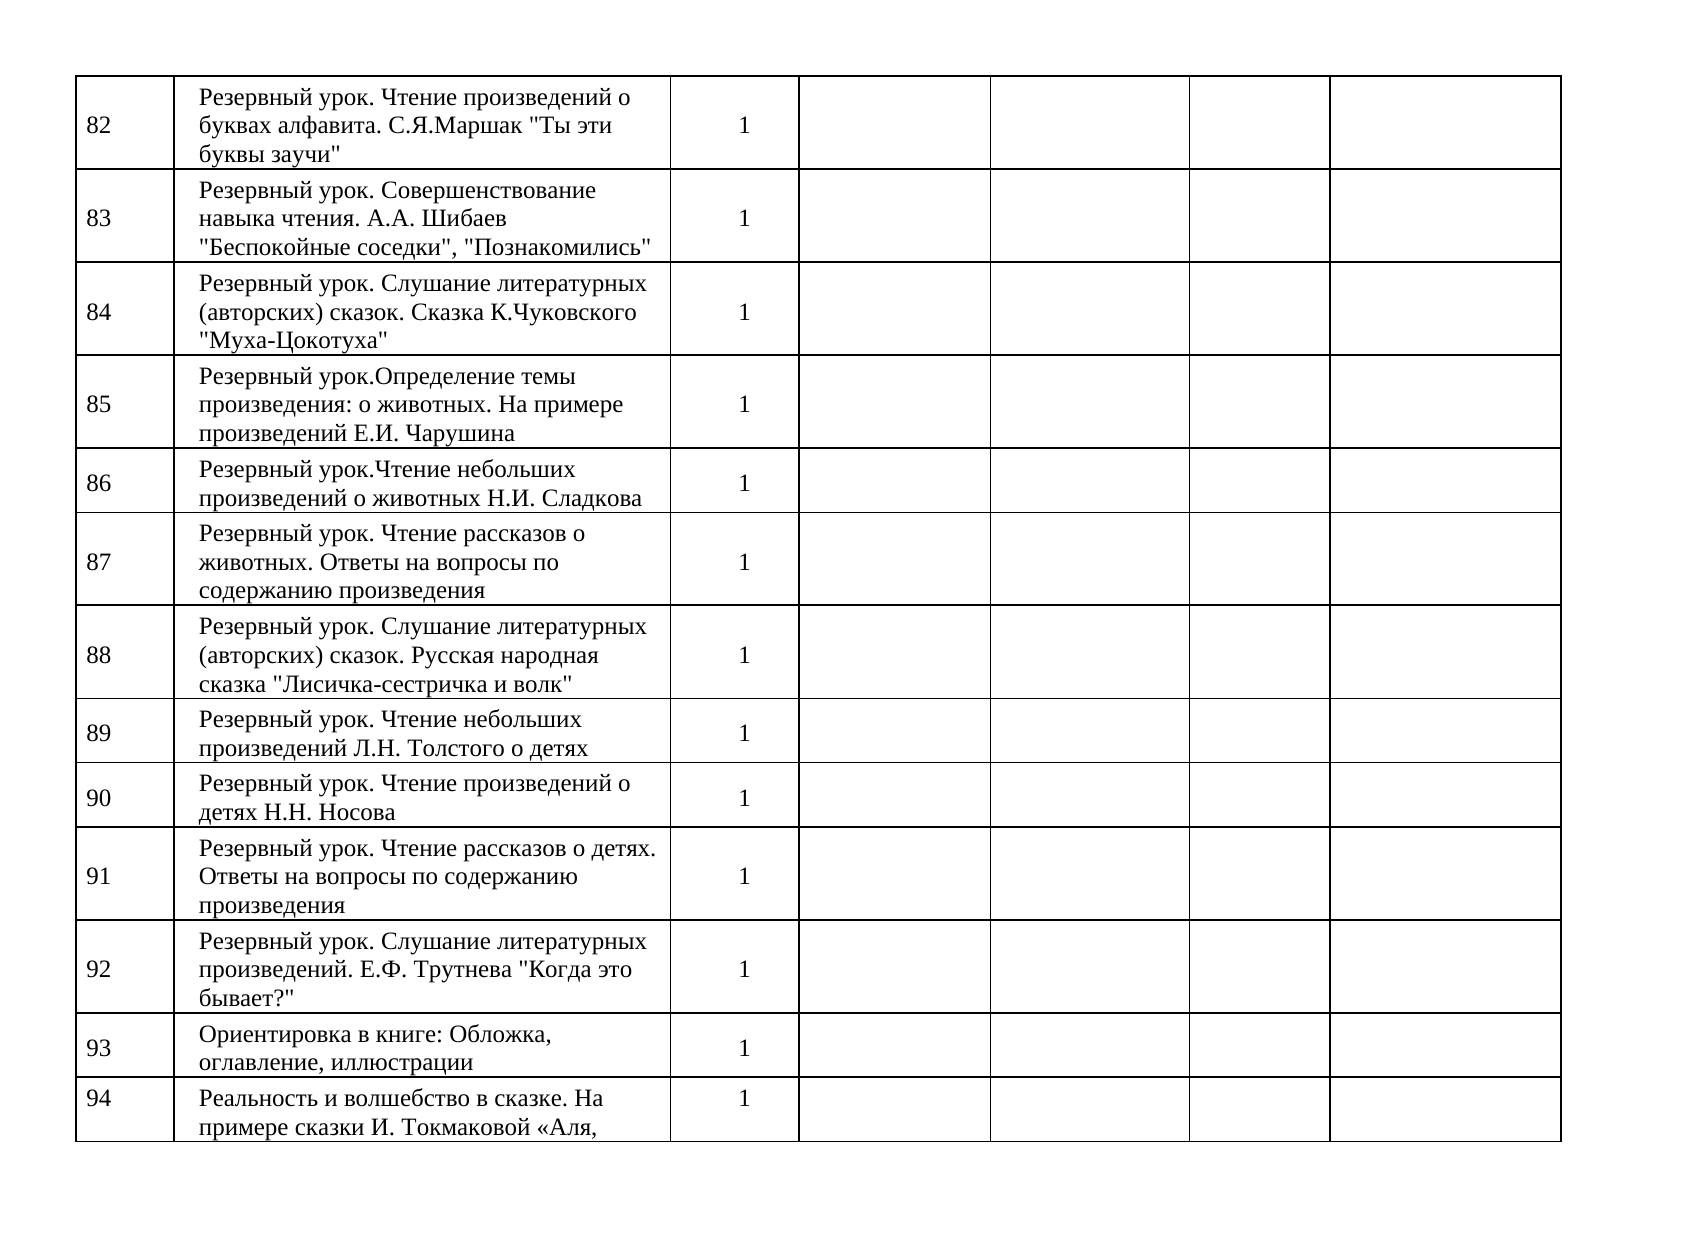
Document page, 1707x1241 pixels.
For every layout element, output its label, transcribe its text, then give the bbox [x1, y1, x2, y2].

table_cell [1331, 606, 1560, 697]
table_cell 1 [671, 449, 798, 511]
table_cell [1331, 513, 1560, 604]
table_cell [1331, 77, 1560, 168]
table_cell [1190, 606, 1329, 697]
table_cell 86 [77, 449, 173, 511]
table_cell [991, 263, 1189, 354]
table_cell [991, 513, 1189, 604]
table_cell 1 [671, 513, 798, 604]
table_cell [1190, 513, 1329, 604]
table_cell 1 [671, 606, 798, 697]
table_cell 92 [77, 921, 173, 1012]
table_cell [1190, 263, 1329, 354]
table_cell [991, 828, 1189, 919]
table_cell [1331, 1078, 1560, 1141]
table_cell Резервный урок. Слушание литературных произведений. Е.Ф. Трутнева "Когда это бывает?" [175, 921, 670, 1012]
table_cell Резервный урок. Чтение произведений о детях Н.Н. Носова [175, 763, 670, 826]
table_cell 93 [77, 1014, 173, 1076]
table_cell 1 [671, 1014, 798, 1076]
table_cell [1190, 699, 1329, 762]
table_cell [991, 763, 1189, 826]
table_cell Резервный урок. Совершенствование навыка чтения. А.А. Шибаев "Беспокойные соседки", "Познакомились" [175, 170, 670, 261]
table_cell [800, 1014, 990, 1076]
table_cell [800, 1078, 990, 1141]
table_cell [1331, 763, 1560, 826]
table_cell [1190, 921, 1329, 1012]
table_cell [1331, 170, 1560, 261]
table_cell [1190, 77, 1329, 168]
table_cell [1190, 170, 1329, 261]
table_cell [1331, 263, 1560, 354]
table_cell 88 [77, 606, 173, 697]
table_cell [1190, 828, 1329, 919]
table_cell 1 [671, 699, 798, 762]
table_cell 82 [77, 77, 173, 168]
table_cell [1190, 1078, 1329, 1141]
table_cell [1331, 699, 1560, 762]
table_cell [1331, 449, 1560, 511]
table_cell [991, 699, 1189, 762]
table_cell Резервный урок.Чтение небольших произведений о животных Н.И. Сладкова [175, 449, 670, 511]
table_cell Резервный урок. Чтение небольших произведений Л.Н. Толстого о детях [175, 699, 670, 762]
table_cell 1 [671, 828, 798, 919]
table_cell [991, 449, 1189, 511]
table_cell [991, 356, 1189, 447]
table_cell 89 [77, 699, 173, 762]
table_cell [800, 77, 990, 168]
table_cell [1190, 356, 1329, 447]
table_cell [991, 77, 1189, 168]
table_cell 1 [671, 356, 798, 447]
table_cell 85 [77, 356, 173, 447]
table_cell 90 [77, 763, 173, 826]
table_cell [991, 1014, 1189, 1076]
table_cell Резервный урок. Чтение рассказов о детях. Ответы на вопросы по содержанию произведения [175, 828, 670, 919]
table_cell Резервный урок. Чтение рассказов о животных. Ответы на вопросы по содержанию произведения [175, 513, 670, 604]
table_cell Ориентировка в книге: Обложка, оглавление, иллюстрации [175, 1014, 670, 1076]
table_cell [1331, 1014, 1560, 1076]
table_cell [1331, 356, 1560, 447]
table_cell 94 [77, 1078, 173, 1141]
table_cell [800, 606, 990, 697]
table_cell 84 [77, 263, 173, 354]
table_cell 91 [77, 828, 173, 919]
table_cell [800, 921, 990, 1012]
table_cell [1331, 921, 1560, 1012]
table_cell [800, 356, 990, 447]
table_cell [800, 828, 990, 919]
table_cell [1190, 1014, 1329, 1076]
table_cell Резервный урок. Слушание литературных (авторских) сказок. Сказка К.Чуковского "Муха-Цокотуха" [175, 263, 670, 354]
table_cell Резервный урок.Определение темы произведения: о животных. На примере произведений Е.И. Чарушина [175, 356, 670, 447]
table_cell 87 [77, 513, 173, 604]
table_cell [800, 170, 990, 261]
table_cell [800, 263, 990, 354]
table_cell 1 [671, 263, 798, 354]
table_cell [800, 513, 990, 604]
table_cell [1331, 828, 1560, 919]
table_cell 1 [671, 77, 798, 168]
table_cell [991, 921, 1189, 1012]
table_cell [800, 699, 990, 762]
table_cell Резервный урок. Чтение произведений о буквах алфавита. С.Я.Маршак "Ты эти буквы заучи" [175, 77, 670, 168]
table_cell [1190, 449, 1329, 511]
table_cell [991, 1078, 1189, 1141]
table_cell 1 [671, 1078, 798, 1141]
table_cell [175, 1078, 670, 1141]
table_cell 1 [671, 763, 798, 826]
table_cell 1 [671, 921, 798, 1012]
table_cell [991, 170, 1189, 261]
table_cell 83 [77, 170, 173, 261]
table_cell 1 [671, 170, 798, 261]
table_cell [1190, 763, 1329, 826]
table_cell [800, 763, 990, 826]
table_cell [800, 449, 990, 511]
table_cell [991, 606, 1189, 697]
table_cell Резервный урок. Слушание литературных (авторских) сказок. Русская народная сказка "Лисичка-сестричка и волк" [175, 606, 670, 697]
